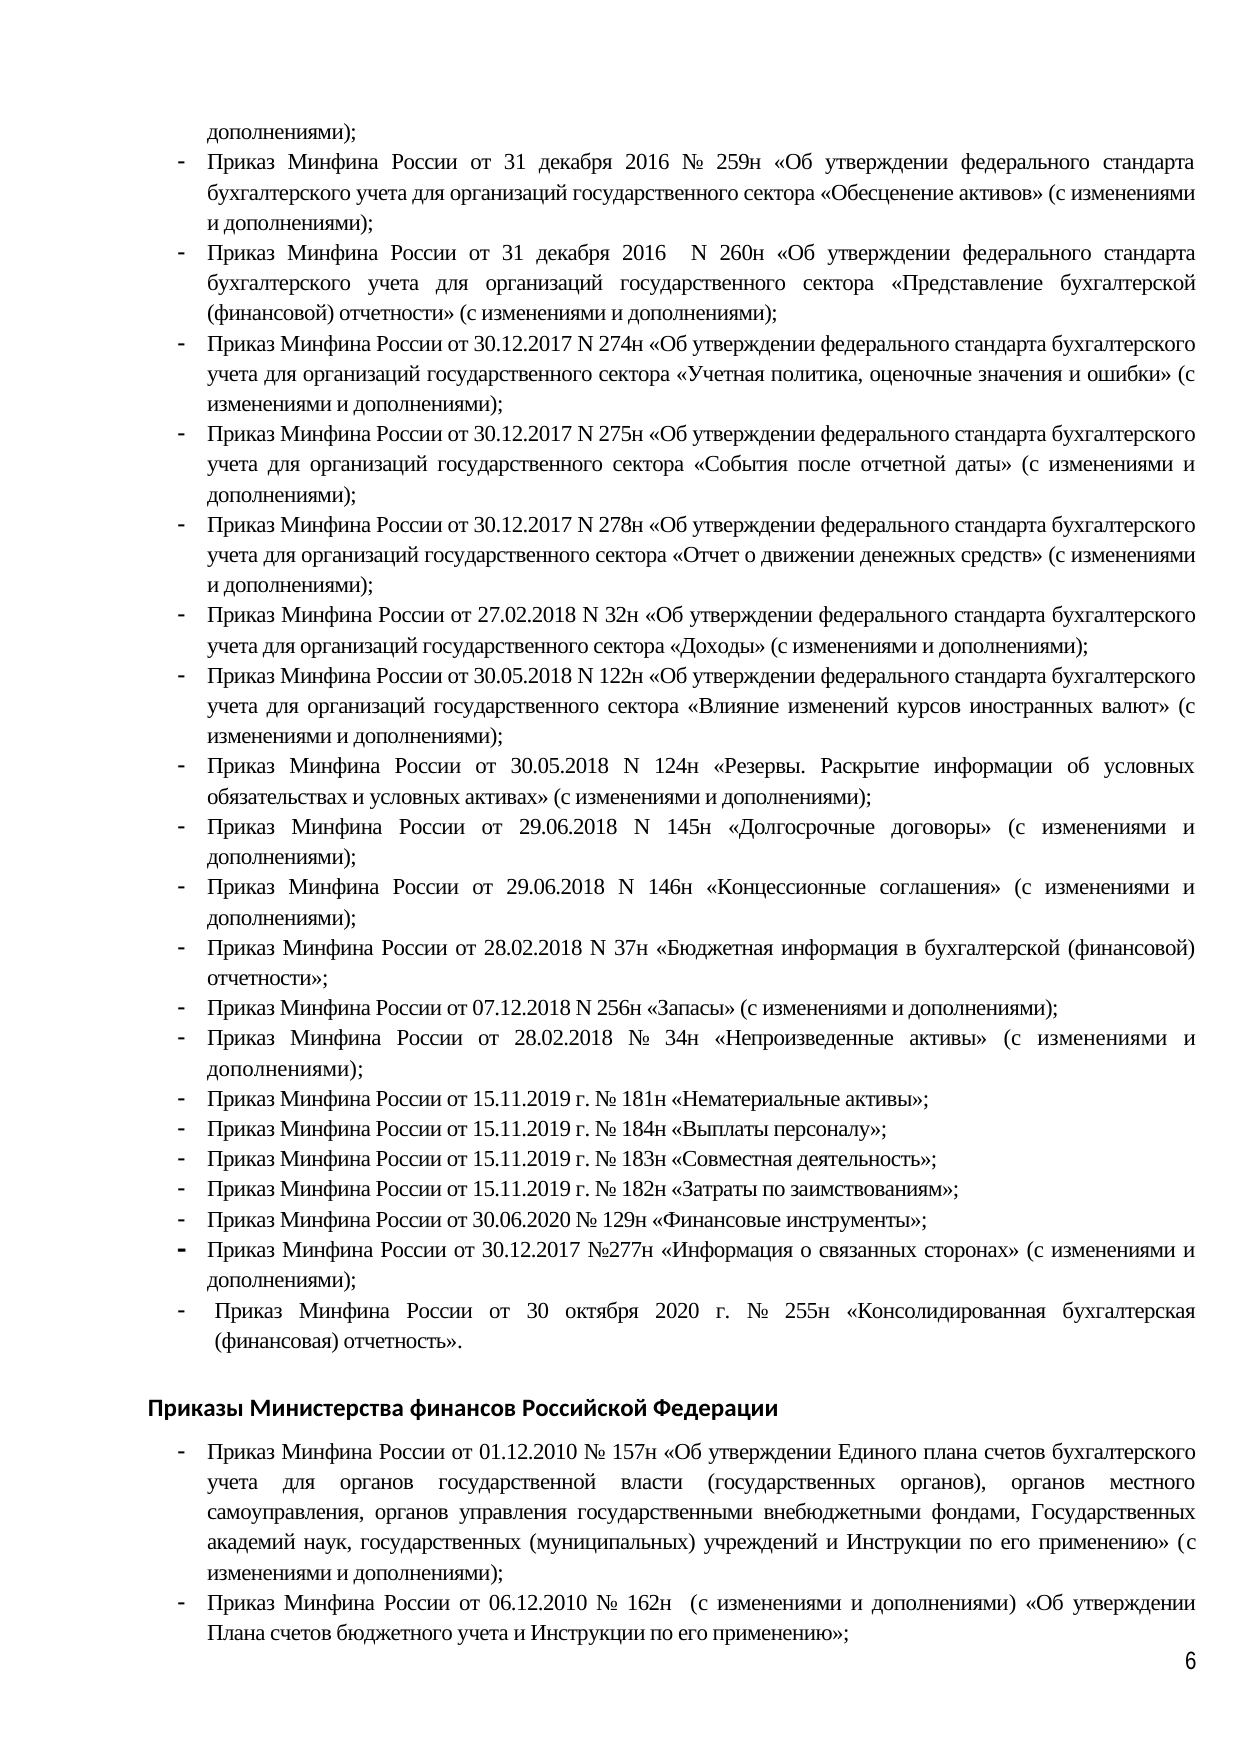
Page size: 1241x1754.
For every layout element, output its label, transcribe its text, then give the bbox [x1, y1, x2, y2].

list Приказ Минфина России от 30.05.2018 N 124н «Резервы. Раскрытие информации об условных обязательствах и условных активах» (с изменениями и дополнениями); [177, 752, 1196, 809]
list Приказ Минфина России от 15.11.2019 г. № 181н «Нематериальные активы»; [177, 1085, 1196, 1111]
list Приказ Минфина России от 28.02.2018 N 37н «Бюджетная информация в бухгалтерской (финансовой) отчетности»; [177, 934, 1196, 990]
list Приказ Минфина России от 31 декабря 2016 N 260н «Об утверждении федерального стандарта бухгалтерского учета для организаций государственного сектора «Представление бухгалтерской (финансовой) отчетности» (с изменениями и дополнениями); [177, 239, 1196, 326]
list Приказ Минфина России от 30.12.2017 N 275н «Об утверждении федерального стандарта бухгалтерского учета для организаций государственного сектора «События после отчетной даты» (с изменениями и дополнениями); [177, 420, 1196, 507]
list Приказ Минфина России от 30.12.2017 N 274н «Об утверждении федерального стандарта бухгалтерского учета для организаций государственного сектора «Учетная политика, оценочные значения и ошибки» (с изменениями и дополнениями); [177, 329, 1196, 416]
list Приказ Минфина России от 28.02.2018 № 34н «Непроизведенные активы» (с изменениями и дополнениями); [177, 1024, 1196, 1081]
list Приказ Минфина России от 01.12.2010 № 157н «Об утверждении Единого плана счетов бухгалтерского учета для органов государственной власти (государственных органов), органов местного самоуправления, органов управления государственными внебюджетными фондами, Государственных академий наук, государственных (муниципальных) учреждений и Инструкции по его применению» (с изменениями и дополнениями); [177, 1438, 1196, 1585]
text Приказы Министерства финансов Российской Федерации [118, 1392, 1196, 1423]
list Приказ Минфина России от 15.11.2019 г. № 183н «Совместная деятельность»; [177, 1145, 1196, 1172]
list Приказ Минфина России от 30.12.2017 №277н «Информация о связанных сторонах» (с изменениями и дополнениями); [177, 1236, 1196, 1293]
list Приказ Минфина России от 30.12.2017 N 278н «Об утверждении федерального стандарта бухгалтерского учета для организаций государственного сектора «Отчет о движении денежных средств» (с изменениями и дополнениями); [177, 511, 1196, 598]
list Приказ Минфина России от 15.11.2019 г. № 184н «Выплаты персоналу»; [177, 1115, 1196, 1141]
list Приказ Минфина России от 29.06.2018 N 145н «Долгосрочные договоры» (с изменениями и дополнениями); [177, 813, 1196, 869]
list Приказ Минфина России от 27.02.2018 N 32н «Об утверждении федерального стандарта бухгалтерского учета для организаций государственного сектора «Доходы» (с изменениями и дополнениями); [177, 601, 1196, 658]
list Приказ Минфина России от 15.11.2019 г. № 182н «Затраты по заимствованиям»; [177, 1175, 1196, 1202]
list Приказ Минфина России от 31 декабря 2016 № 259н «Об утверждении федерального стандарта бухгалтерского учета для организаций государственного сектора «Обесценение активов» (с изменениями и дополнениями); [177, 148, 1196, 235]
list Приказ Минфина России от 07.12.2018 N 256н «Запасы» (с изменениями и дополнениями); [177, 994, 1196, 1021]
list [177, 118, 1196, 144]
list Приказ Минфина России от 30.05.2018 N 122н «Об утверждении федерального стандарта бухгалтерского учета для организаций государственного сектора «Влияние изменений курсов иностранных валют» (с изменениями и дополнениями); [177, 662, 1196, 749]
list Приказ Минфина России от 06.12.2010 № 162н (с изменениями и дополнениями) «Об утверждении Плана счетов бюджетного учета и Инструкции по его применению»; [177, 1589, 1196, 1645]
list Приказ Минфина России от 30.06.2020 № 129н «Финансовые инструменты»; [177, 1206, 1196, 1232]
list Приказ Минфина России от 30 октября 2020 г. № 255н «Консолидированная бухгалтерская (финансовая) отчетность». [177, 1297, 1196, 1353]
list Приказ Минфина России от 29.06.2018 N 146н «Концессионные соглашения» (с изменениями и дополнениями); [177, 873, 1196, 930]
